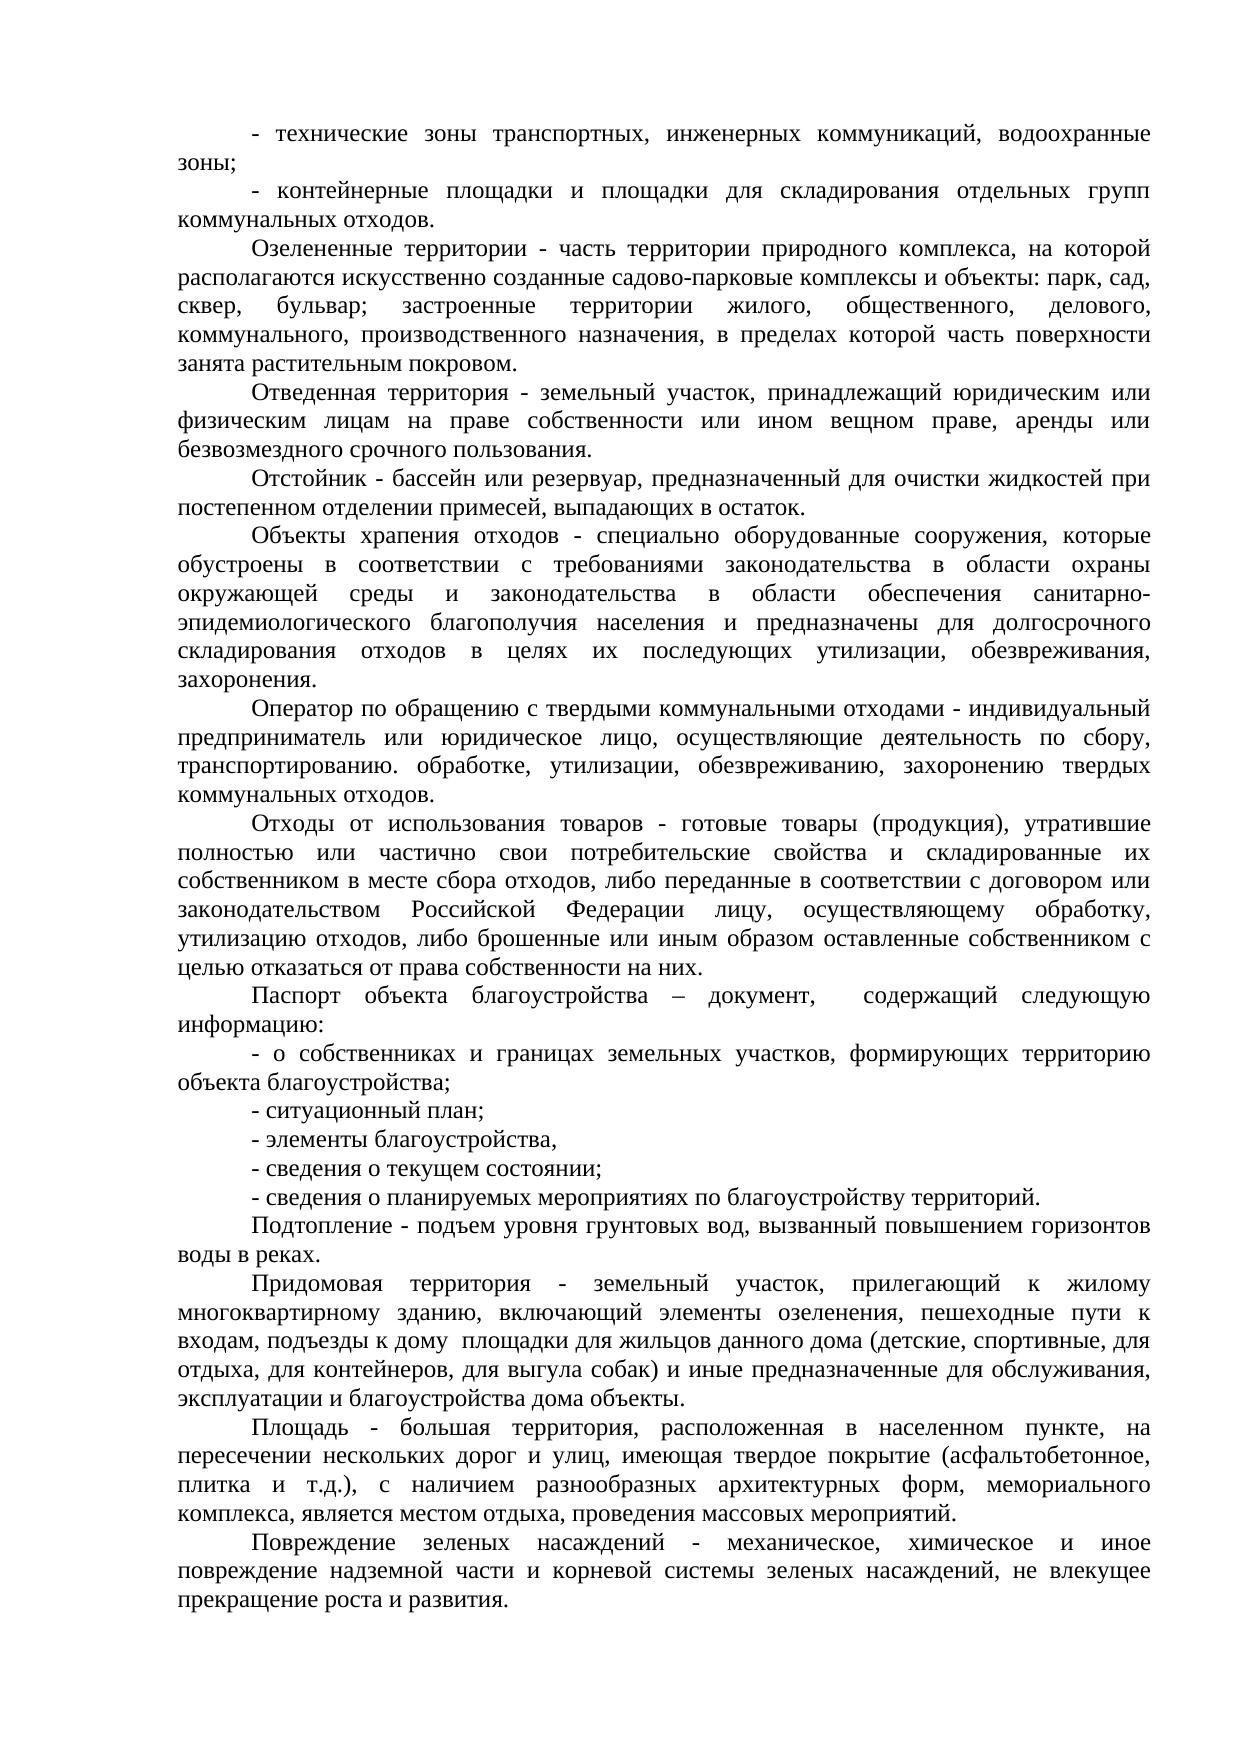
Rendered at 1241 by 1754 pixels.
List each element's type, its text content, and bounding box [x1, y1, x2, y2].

text - о собственниках и границах земельных участков, формирующих территорию объекта благоустройства; [177, 1038, 1152, 1096]
text Придомовая территория - земельный участок, прилегающий к жилому многоквартирному зданию, включающий элементы озеленения, пешеходные пути к входам, подъезды к дому площадки для жильцов данного дома (детские, спортивные, для отдыха, для контейнеров, для выгула собак) и иные предназначенные для обслуживания, эксплуатации и благоустройства дома объекты. [177, 1268, 1152, 1412]
text Подтопление - подъем уровня грунтовых вод, вызванный повышением горизонтов воды в реках. [177, 1211, 1152, 1268]
text Площадь - большая территория, расположенная в населенном пункте, на пересечении нескольких дорог и улиц, имеющая твердое покрытие (асфальтобетонное, плитка и т.д.), с наличием разнообразных архитектурных форм, мемориального комплекса, является местом отдыха, проведения массовых мероприятий. [177, 1412, 1152, 1527]
text Отстойник - бассейн или резервуар, предназначенный для очистки жидкостей при постепенном отделении примесей, выпадающих в остаток. [177, 463, 1152, 521]
text - сведения о планируемых мероприятиях по благоустройству территорий. [177, 1182, 1152, 1211]
text - элементы благоустройства, [177, 1124, 1152, 1153]
text Озелененные территории - часть территории природного комплекса, на которой располагаются искусственно созданные садово-парковые комплексы и объекты: парк, сад, сквер, бульвар; застроенные территории жилого, общественного, делового, коммунального, производственного назначения, в пределах которой часть поверхности занята растительным покровом. [177, 233, 1152, 377]
text - сведения о текущем состоянии; [177, 1153, 1152, 1182]
text Паспорт объекта благоустройства – документ, содержащий следующую информацию: [177, 981, 1152, 1038]
text Объекты храпения отходов - специально оборудованные сооружения, которые обустроены в соответствии с требованиями законодательства в области охраны окружающей среды и законодательства в области обеспечения санитарно-эпидемиологического благополучия населения и предназначены для долгосрочного складирования отходов в целях их последующих утилизации, обезвреживания, захоронения. [177, 521, 1152, 693]
text Оператор по обращению с твердыми коммунальными отходами - индивидуальный предприниматель или юридическое лицо, осуществляющие деятельность по сбору, транспортированию. обработке, утилизации, обезвреживанию, захоронению твердых коммунальных отходов. [177, 693, 1152, 808]
text - технические зоны транспортных, инженерных коммуникаций, водоохранные зоны; [177, 118, 1152, 176]
text Повреждение зеленых насаждений - механическое, химическое и иное повреждение надземной части и корневой системы зеленых насаждений, не влекущее прекращение роста и развития. [177, 1527, 1152, 1613]
text Отведенная территория - земельный участок, принадлежащий юридическим или физическим лицам на праве собственности или ином вещном праве, аренды или безвозмездного срочного пользования. [177, 377, 1152, 463]
text - ситуационный план; [177, 1096, 1152, 1124]
text Отходы от использования товаров - готовые товары (продукция), утратившие полностью или частично свои потребительские свойства и складированные их собственником в месте сбора отходов, либо переданные в соответствии с договором или законодательством Российской Федерации лицу, осуществляющему обработку, утилизацию отходов, либо брошенные или иным образом оставленные собственником с целью отказаться от права собственности на них. [177, 808, 1152, 981]
text - контейнерные площадки и площадки для складирования отдельных групп коммунальных отходов. [177, 176, 1152, 233]
